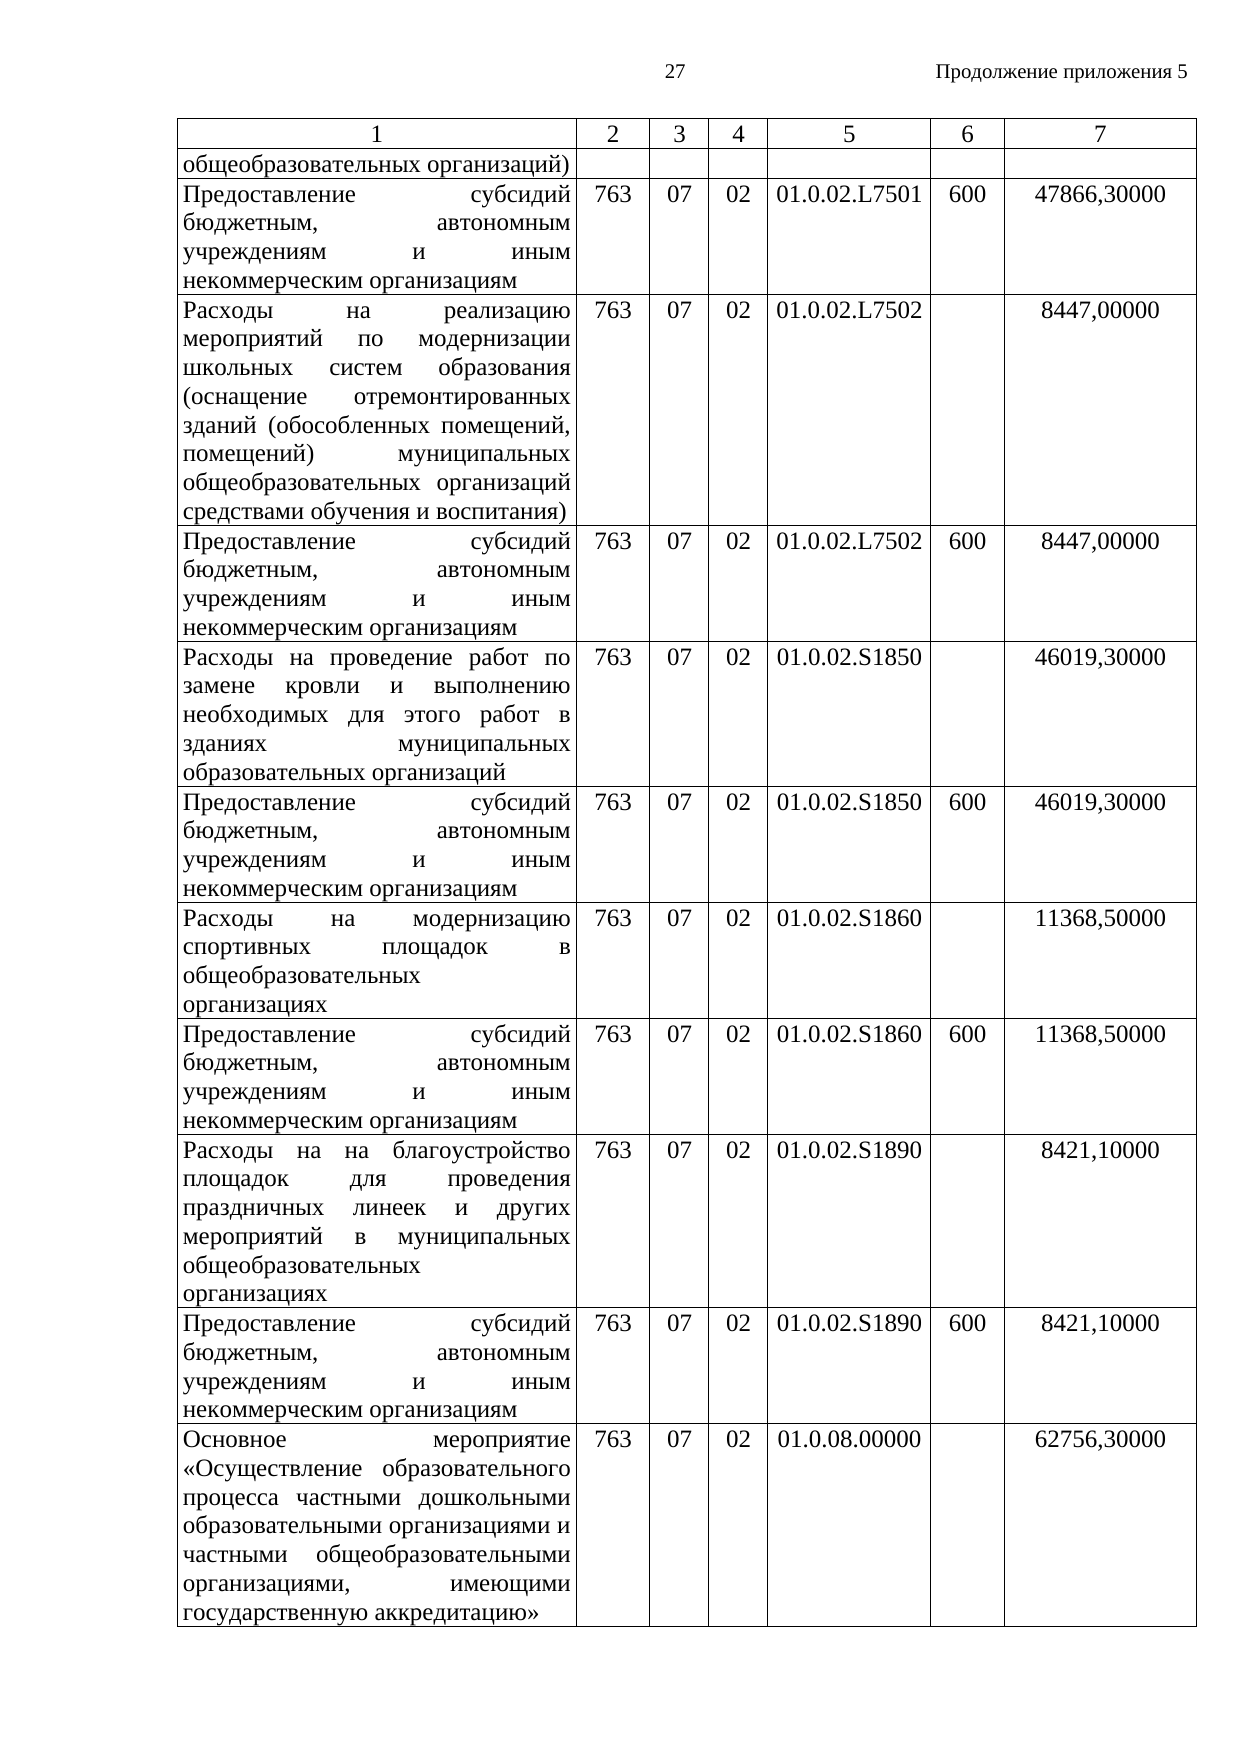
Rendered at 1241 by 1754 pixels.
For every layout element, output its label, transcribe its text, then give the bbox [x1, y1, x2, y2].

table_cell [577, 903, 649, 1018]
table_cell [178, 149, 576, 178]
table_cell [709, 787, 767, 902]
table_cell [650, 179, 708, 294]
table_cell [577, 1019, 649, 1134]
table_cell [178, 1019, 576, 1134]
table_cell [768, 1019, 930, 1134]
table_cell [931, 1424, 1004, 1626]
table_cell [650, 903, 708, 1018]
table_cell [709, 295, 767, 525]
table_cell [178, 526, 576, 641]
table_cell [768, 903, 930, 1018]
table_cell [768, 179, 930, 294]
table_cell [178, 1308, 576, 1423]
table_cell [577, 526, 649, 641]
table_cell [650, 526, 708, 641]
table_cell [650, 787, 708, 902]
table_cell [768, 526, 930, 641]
table_header 4 [709, 119, 767, 148]
table_header 7 [1005, 119, 1196, 148]
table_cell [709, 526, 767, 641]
table_header 3 [650, 119, 708, 148]
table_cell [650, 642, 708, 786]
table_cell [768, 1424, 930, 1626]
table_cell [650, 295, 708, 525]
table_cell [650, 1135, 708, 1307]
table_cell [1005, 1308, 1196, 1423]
table_header 2 [577, 119, 649, 148]
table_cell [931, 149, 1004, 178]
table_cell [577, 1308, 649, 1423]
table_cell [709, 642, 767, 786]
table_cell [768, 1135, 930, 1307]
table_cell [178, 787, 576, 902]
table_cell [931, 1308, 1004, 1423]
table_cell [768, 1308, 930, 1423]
table_header 6 [931, 119, 1004, 148]
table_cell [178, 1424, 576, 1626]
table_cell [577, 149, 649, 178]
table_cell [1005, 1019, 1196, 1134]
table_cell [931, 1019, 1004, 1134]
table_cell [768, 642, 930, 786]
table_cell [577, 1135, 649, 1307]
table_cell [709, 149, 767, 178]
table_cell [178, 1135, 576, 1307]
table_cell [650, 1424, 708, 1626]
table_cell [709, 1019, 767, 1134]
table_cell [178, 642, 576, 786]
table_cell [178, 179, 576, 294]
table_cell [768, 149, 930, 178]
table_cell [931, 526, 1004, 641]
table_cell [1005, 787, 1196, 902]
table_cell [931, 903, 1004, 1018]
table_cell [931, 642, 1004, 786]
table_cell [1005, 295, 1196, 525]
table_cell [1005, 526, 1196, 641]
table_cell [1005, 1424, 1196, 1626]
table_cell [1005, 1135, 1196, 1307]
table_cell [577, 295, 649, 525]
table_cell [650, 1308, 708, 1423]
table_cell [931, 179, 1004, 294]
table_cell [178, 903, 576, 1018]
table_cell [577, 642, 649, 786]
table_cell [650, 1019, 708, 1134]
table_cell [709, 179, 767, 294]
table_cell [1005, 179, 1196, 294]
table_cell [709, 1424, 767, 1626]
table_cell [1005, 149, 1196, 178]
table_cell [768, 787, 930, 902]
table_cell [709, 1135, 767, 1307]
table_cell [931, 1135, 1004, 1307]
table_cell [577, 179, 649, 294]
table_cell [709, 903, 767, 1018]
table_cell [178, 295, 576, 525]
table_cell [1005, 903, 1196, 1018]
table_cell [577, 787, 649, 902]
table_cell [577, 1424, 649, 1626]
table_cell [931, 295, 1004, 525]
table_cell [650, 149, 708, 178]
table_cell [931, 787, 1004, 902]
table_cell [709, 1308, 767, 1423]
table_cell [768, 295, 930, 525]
table_header 5 [768, 119, 930, 148]
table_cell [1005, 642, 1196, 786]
table_header 1 [178, 119, 576, 148]
